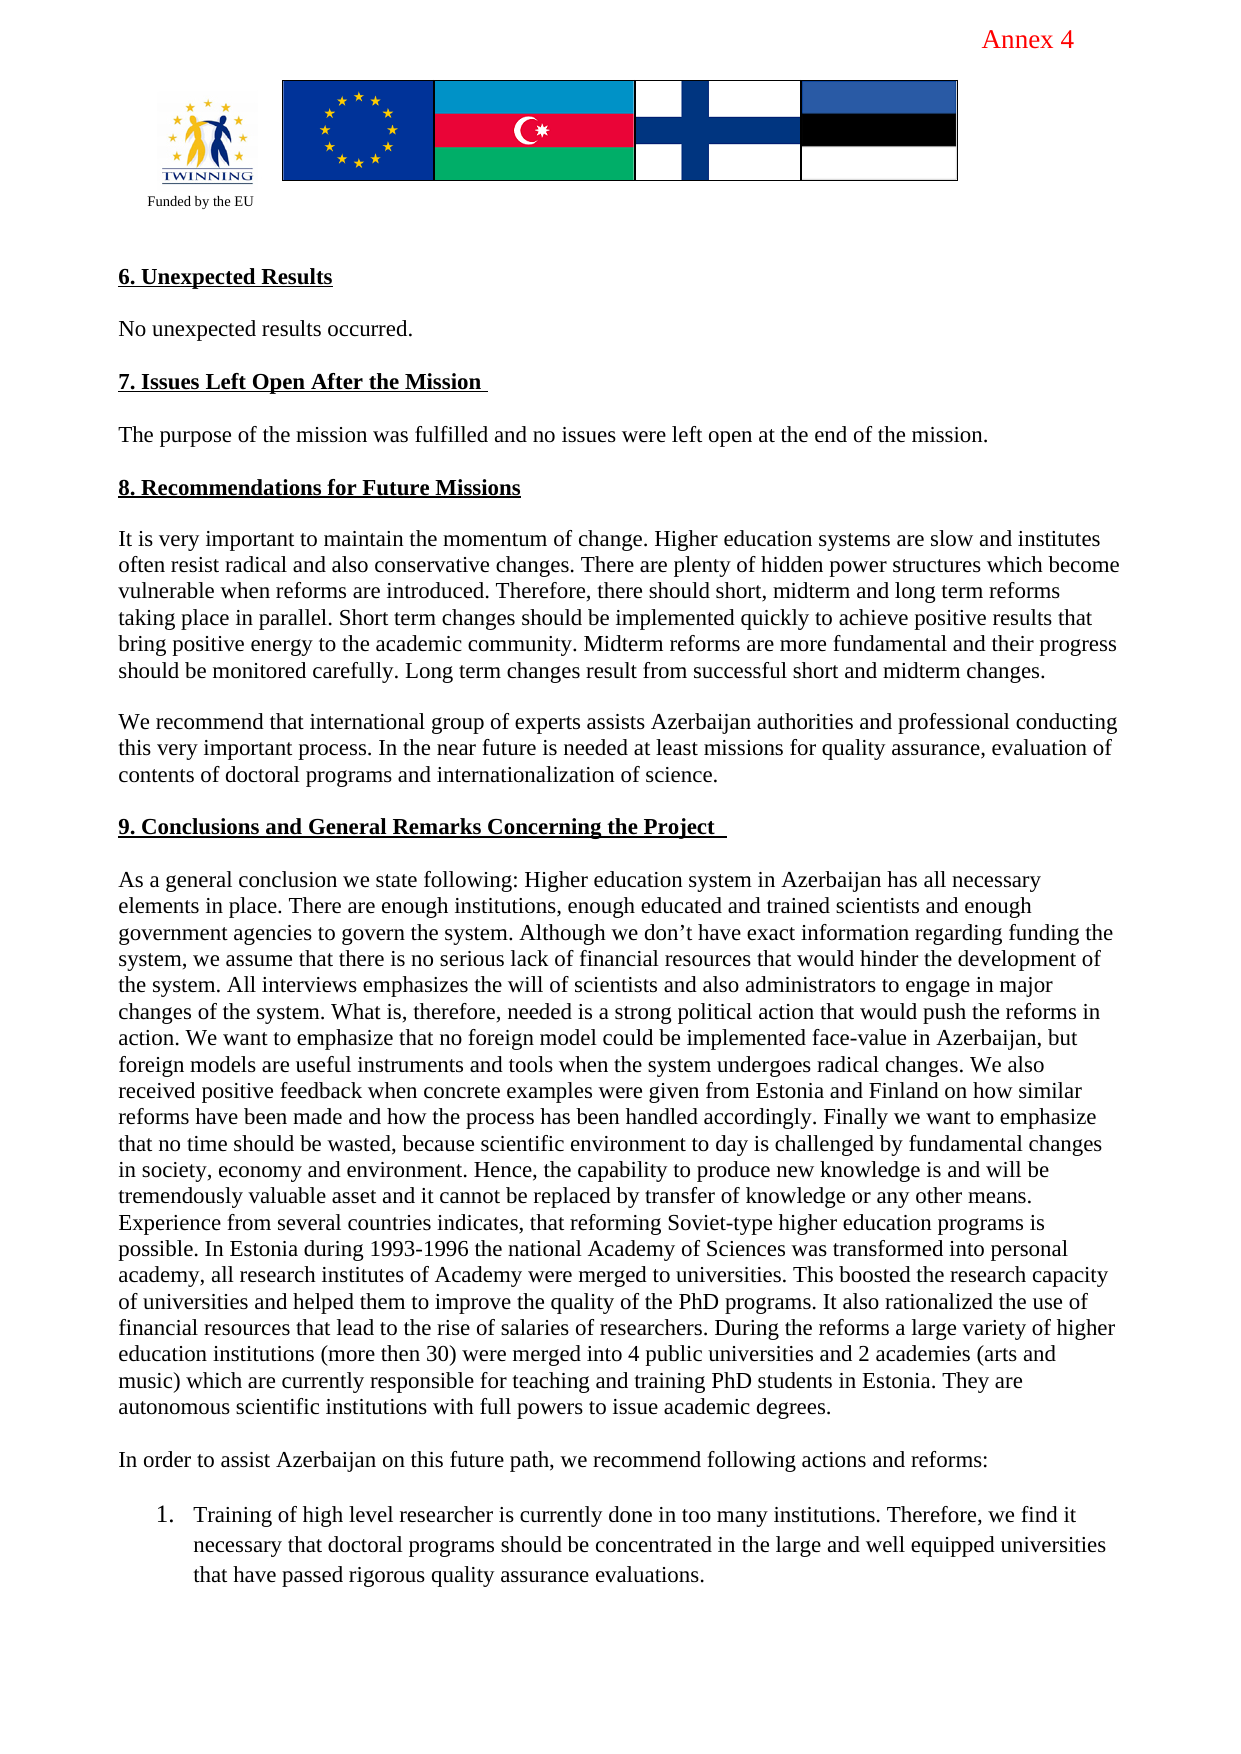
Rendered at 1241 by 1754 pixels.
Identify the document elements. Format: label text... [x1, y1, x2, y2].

text 7. Issues Left Open After the Mission [118, 368, 1122, 394]
text In order to assist Azerbaijan on this future path, we recommend following actions and reforms: [118, 1446, 1122, 1472]
text As a general conclusion we state following: Higher education system in Azerbaijan has all necessary elements in place. There are enough institutions, enough educated and trained scientists and enough government agencies to govern the system. Although we don’t have exact information regarding funding the system, we assume that there is no serious lack of financial resources that would hinder the development of the system. All interviews emphasizes the will of scientists and also administrators to engage in major changes of the system. What is, therefore, needed is a strong political action that would push the reforms in action. We want to emphasize that no foreign model could be implemented face-value in Azerbaijan, but foreign models are useful instruments and tools when the system undergoes radical changes. We also received positive feedback when concrete examples were given from Estonia and Finland on how similar reforms have been made and how the process has been handled accordingly. Finally we want to emphasize that no time should be wasted, because scientific environment to day is challenged by fundamental changes in society, economy and environment. Hence, the capability to produce new knowledge is and will be tremendously valuable asset and it cannot be replaced by transfer of knowledge or any other means. [118, 866, 1122, 1209]
text No unexpected results occurred. [118, 315, 1122, 342]
picture [636, 81, 800, 180]
text It is very important to maintain the momentum of change. Higher education systems are slow and institutes often resist radical and also conservative changes. There are plenty of hidden power structures which become vulnerable when reforms are introduced. Therefore, there should short, midterm and long term reforms taking place in parallel. Short term changes should be implemented quickly to achieve positive results that bring positive energy to the academic community. Midterm reforms are more fundamental and their progress should be monitored carefully. Long term changes result from successful short and midterm changes. [118, 525, 1122, 683]
text 6. Unexpected Results [118, 263, 1122, 289]
picture [435, 114, 634, 180]
text 9. Conclusions and General Remarks Concerning the Project [118, 813, 1122, 840]
text The purpose of the mission was fulfilled and no issues were left open at the end of the mission. [118, 421, 1122, 447]
text Experience from several countries indicates, that reforming Soviet-type higher education programs is possible. In Estonia during 1993-1996 the national Academy of Sciences was transformed into personal academy, all research institutes of Academy were merged to universities. This boosted the research capacity of universities and helped them to improve the quality of the PhD programs. It also rationalized the use of financial resources that lead to the rise of salaries of researchers. During the reforms a large variety of higher education institutions (more then 30) were merged into 4 public universities and 2 academies (arts and music) which are currently responsible for teaching and training PhD students in Estonia. They are autonomous scientific institutions with full powers to issue academic degrees. [118, 1209, 1122, 1419]
picture [283, 81, 433, 180]
list Training of high level researcher is currently done in too many institutions. Therefore, we find it necessary that doctoral programs should be concentrated in the large and well equipped universities that have passed rigorous quality assurance evaluations. [156, 1499, 1122, 1588]
picture [802, 81, 957, 180]
picture [151, 81, 265, 196]
text 8. Recommendations for Future Missions [118, 473, 1122, 500]
text We recommend that international group of experts assists Azerbaijan authorities and professional conducting this very important process. In the near future is needed at least missions for quality assurance, evaluation of contents of doctoral programs and internationalization of science. [118, 708, 1122, 787]
